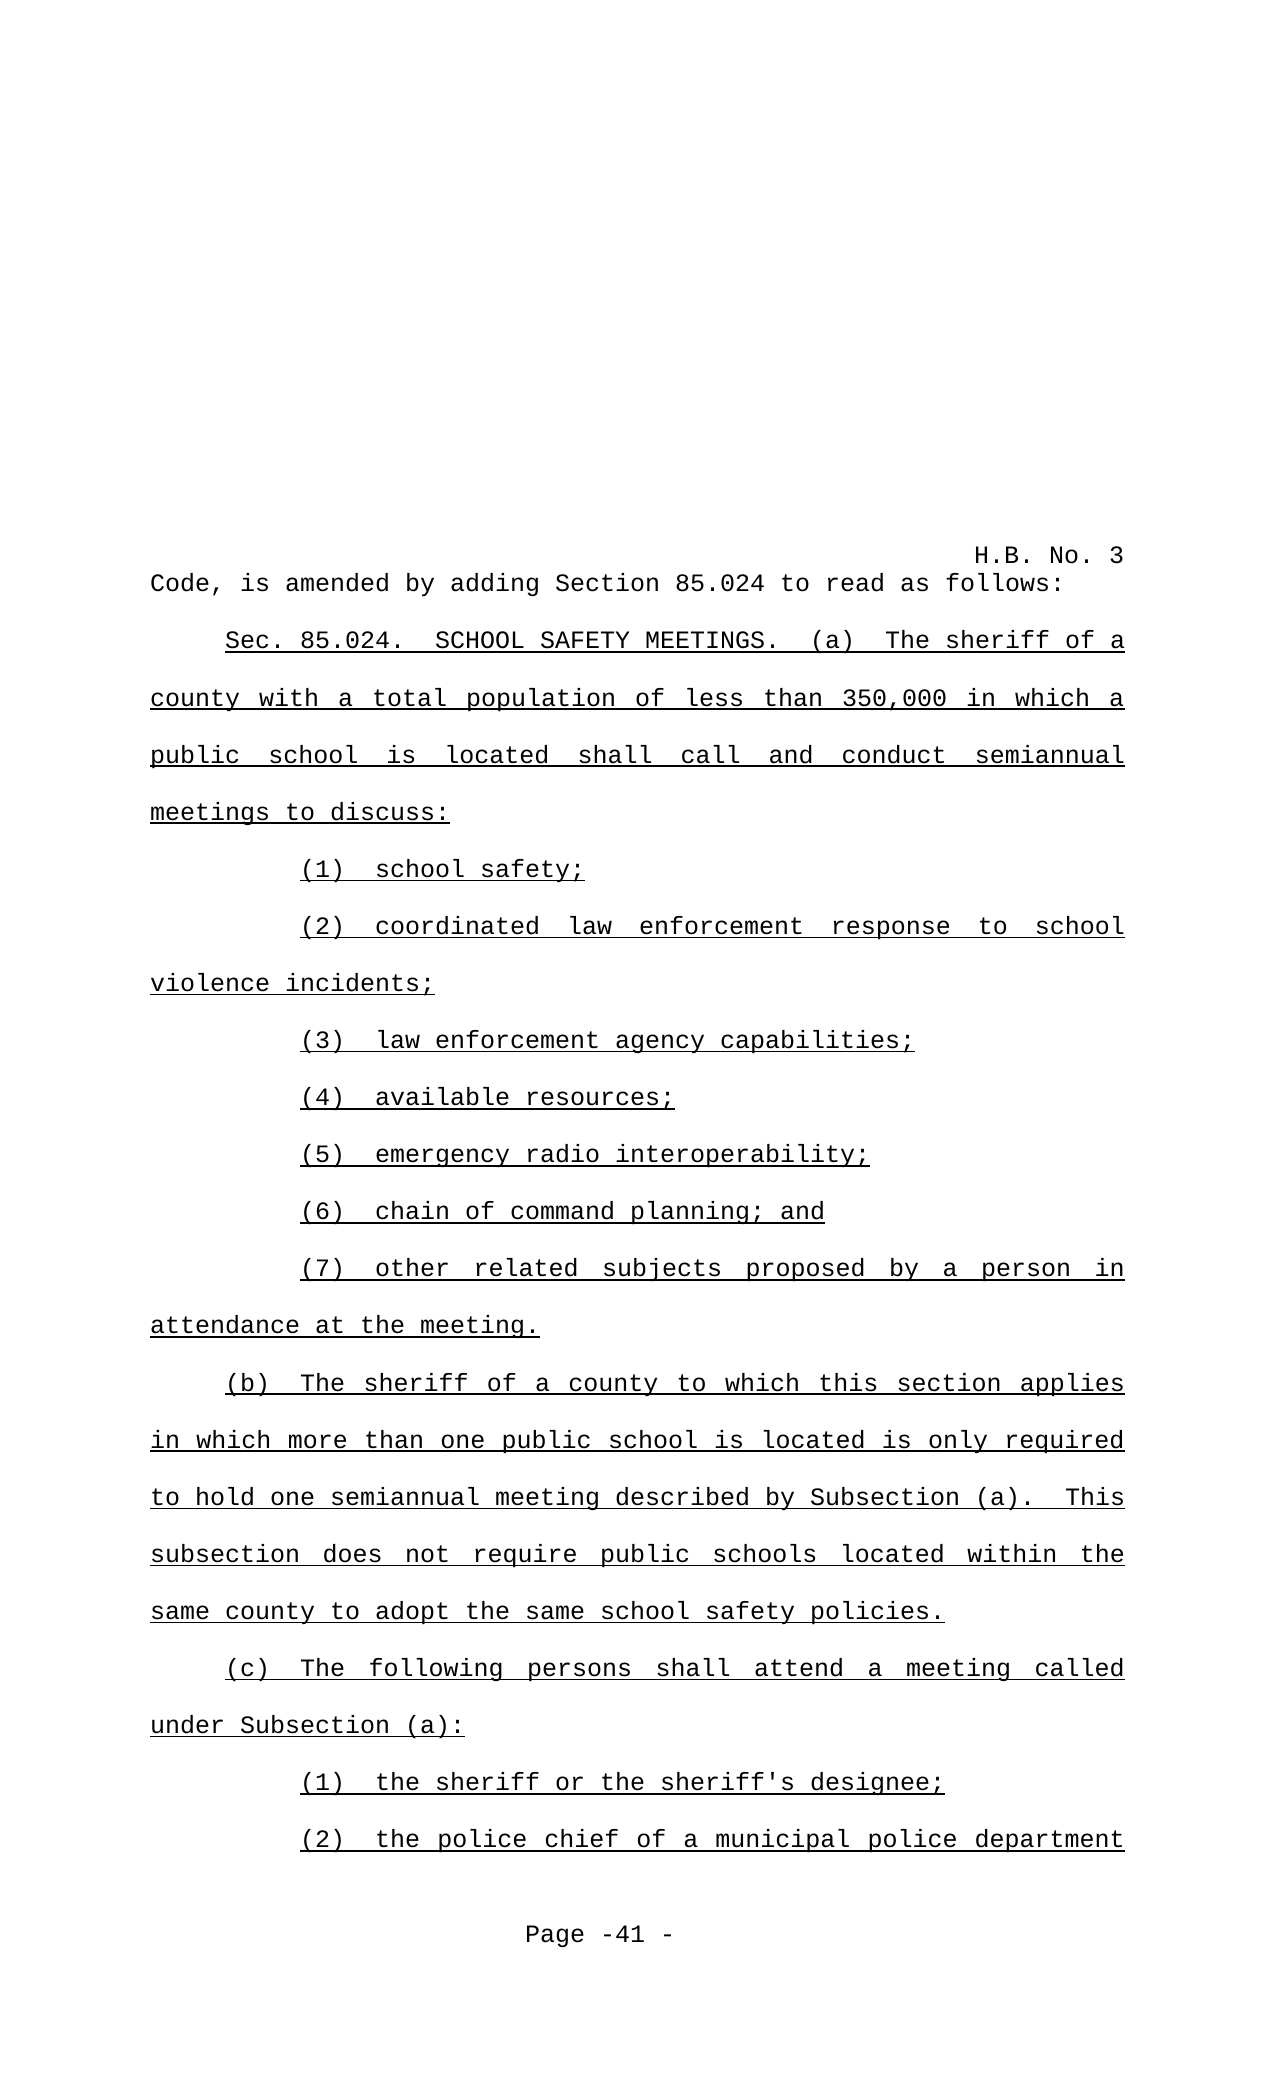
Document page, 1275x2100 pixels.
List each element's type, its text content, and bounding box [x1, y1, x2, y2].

text (1) school safety; [150, 856, 1125, 885]
text (3) law enforcement agency capabilities; [150, 1027, 1125, 1056]
text (1) the sheriff or the sheriff's designee; [150, 1769, 1125, 1798]
text (2) coordinated law enforcement response to school violence incidents; [150, 913, 1125, 999]
text (5) emergency radio interoperability; [150, 1142, 1125, 1170]
text (b) The sheriff of a county to which this section applies in which more than one public school is located is only required to hold one semiannual meeting described by Subsection (a). This subsection does not require public schools located within the same county to adopt the same school safety policies. [150, 1509, 1125, 1565]
text (6) chain of command planning; and [150, 1199, 1125, 1227]
text (b) The sheriff of a county to which this section applies in which more than one public school is located is only required to hold one semiannual meeting described by Subsection (a). This subsection does not require public schools located within the same county to adopt the same school safety policies. [150, 1370, 1125, 1450]
text (7) other related subjects proposed by a person in attendance at the meeting. [150, 1256, 1125, 1341]
text (b) The sheriff of a county to which this section applies in which more than one public school is located is only required to hold one semiannual meeting described by Subsection (a). This subsection does not require public schools located within the same county to adopt the same school safety policies. [150, 1566, 1125, 1627]
text Sec. 85.024. SCHOOL SAFETY MEETINGS. (a) The sheriff of a county with a total population of less than 350,000 in which a public school is located shall call and conduct semiannual meetings to discuss: [150, 710, 1125, 765]
text (c) The following persons shall attend a meeting called under Subsection (a): [150, 1655, 1125, 1741]
text (b) The sheriff of a county to which this section applies in which more than one public school is located is only required to hold one semiannual meeting described by Subsection (a). This subsection does not require public schools located within the same county to adopt the same school safety policies. [150, 1452, 1125, 1508]
text (4) available resources; [150, 1084, 1125, 1113]
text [150, 1827, 1125, 1855]
text Sec. 85.024. SCHOOL SAFETY MEETINGS. (a) The sheriff of a county with a total population of less than 350,000 in which a public school is located shall call and conduct semiannual meetings to discuss: [150, 628, 1125, 708]
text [150, 571, 1125, 599]
text Sec. 85.024. SCHOOL SAFETY MEETINGS. (a) The sheriff of a county with a total population of less than 350,000 in which a public school is located shall call and conduct semiannual meetings to discuss: [150, 767, 1125, 828]
